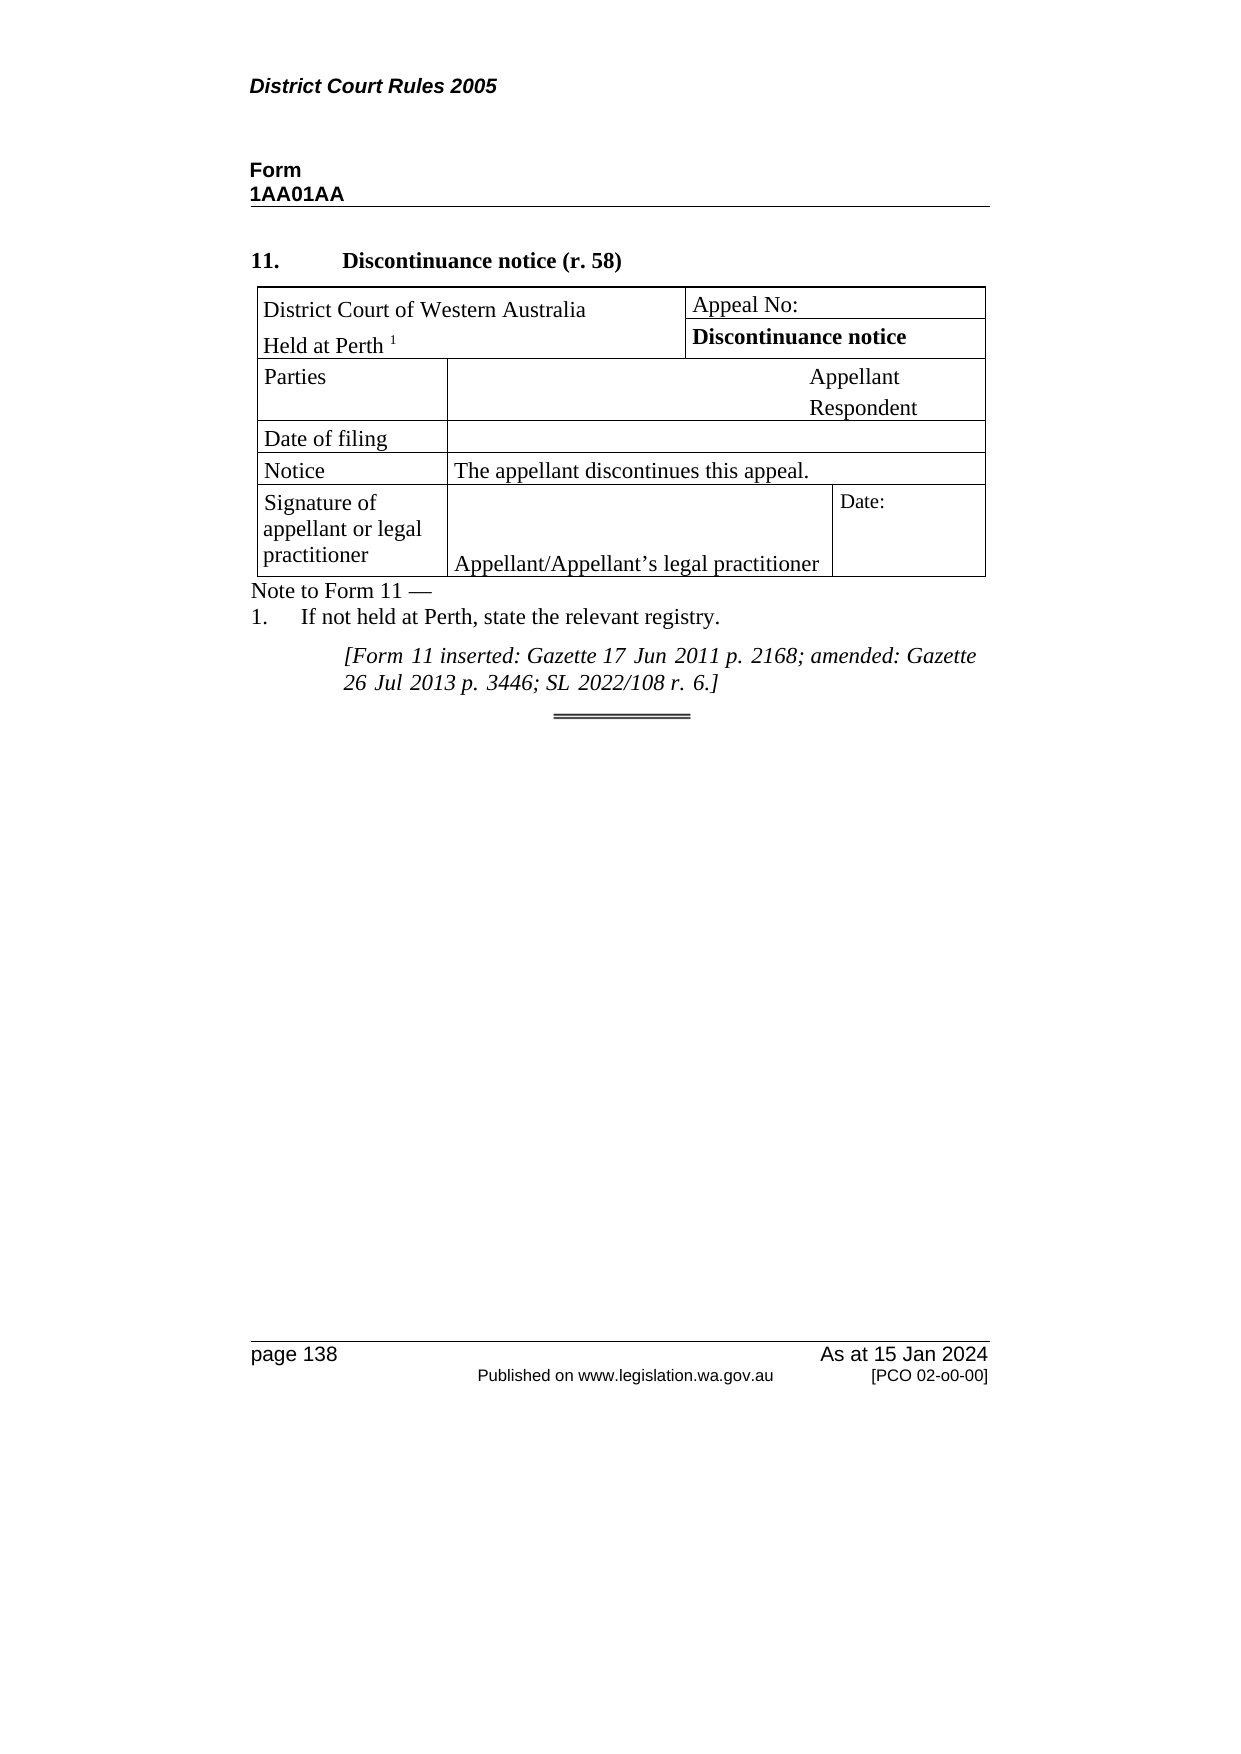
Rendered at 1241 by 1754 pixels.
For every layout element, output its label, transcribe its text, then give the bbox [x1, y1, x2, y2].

table_cell Appellant Respondent [448, 359, 985, 420]
table_cell Notice [258, 453, 447, 483]
table_cell The appellant discontinues this appeal. [448, 453, 985, 483]
text Note to Form 11 — [251, 577, 990, 603]
table_cell Appellant/Appellant’s legal practitioner [448, 485, 832, 576]
table_cell Parties [258, 359, 447, 420]
table_cell Discontinuance notice [686, 319, 985, 358]
table_header District Court of Western Australia Held at Perth 1 [258, 288, 685, 358]
text 1. If not held at Perth, state the relevant registry. [251, 603, 990, 630]
text [Form 11 inserted: Gazette 17 Jun 2011 p. 2168; amended: Gazette 26 Jul 2013 p. 3446; SL 2022/108 r. 6.] [251, 642, 990, 695]
table_cell [448, 421, 985, 452]
subtitle 11. Discontinuance notice (r. 58) [251, 247, 990, 274]
table_cell Date: [833, 485, 985, 576]
table_cell Signature of appellant or legal practitioner [258, 485, 447, 576]
table_cell Date of filing [258, 421, 447, 452]
picture [543, 703, 697, 732]
table_header Appeal No: [686, 288, 985, 318]
